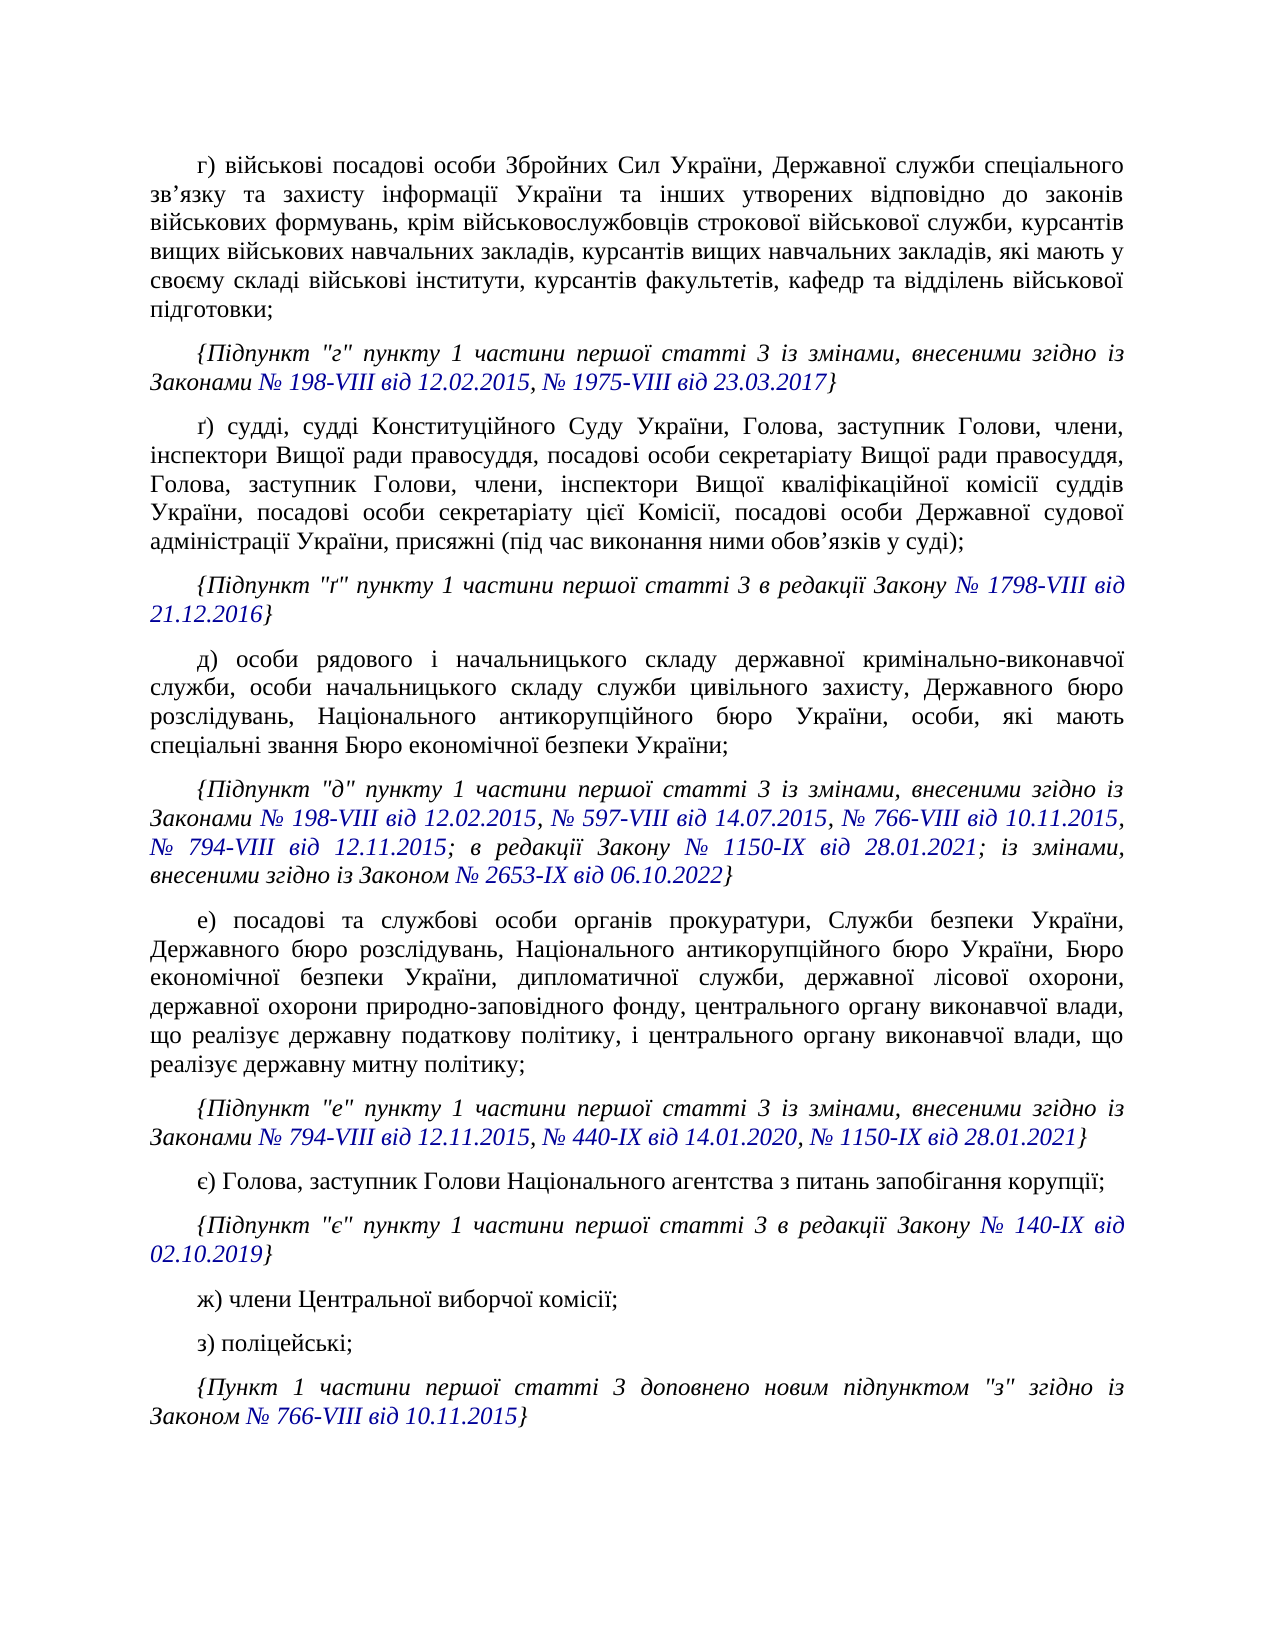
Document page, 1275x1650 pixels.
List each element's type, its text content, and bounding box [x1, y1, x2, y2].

text {Пункт 1 частини першої статті 3 доповнено новим підпунктом "з" згідно із Законом № 766-VIII від 10.11.2015} [150, 1372, 1125, 1430]
text є) Голова, заступник Голови Національного агентства з питань запобігання корупції; [150, 1166, 1125, 1195]
text {Підпункт "г" пункту 1 частини першої статті 3 із змінами, внесеними згідно із Законами № 198-VIII від 12.02.2015, № 1975-VIII від 23.03.2017} [150, 338, 1125, 396]
text {Підпункт "ґ" пункту 1 частини першої статті 3 в редакції Закону № 1798-VIII від 21.12.2016} [150, 571, 1125, 628]
text {Підпункт "д" пункту 1 частини першої статті 3 із змінами, внесеними згідно із Законами № 198-VIII від 12.02.2015, № 597-VIII від 14.07.2015, № 766-VIII від 10.11.2015, № 794-VIII від 12.11.2015; в редакції Закону № 1150-IX від 28.01.2021; із змінами, внесеними згідно із Законом № 2653-IX від 06.10.2022} [150, 774, 1125, 889]
text з) поліцейські; [150, 1328, 1125, 1357]
text д) особи рядового і начальницького складу державної кримінально-виконавчої служби, особи начальницького складу служби цивільного захисту, Державного бюро розслідувань, Національного антикорупційного бюро України, особи, які мають спеціальні звання Бюро економічної безпеки України; [150, 644, 1125, 759]
text г) військові посадові особи Збройних Сил України, Державної служби спеціального зв’язку та захисту інформації України та інших утворених відповідно до законів військових формувань, крім військовослужбовців строкової військової служби, курсантів вищих військових навчальних закладів, курсантів вищих навчальних закладів, які мають у своєму складі військові інститути, курсантів факультетів, кафедр та відділень військової підготовки; [150, 150, 1125, 322]
text е) посадові та службові особи органів прокуратури, Служби безпеки України, Державного бюро розслідувань, Національного антикорупційного бюро України, Бюро економічної безпеки України, дипломатичної служби, державної лісової охорони, державної охорони природно-заповідного фонду, центрального органу виконавчої влади, що реалізує державну податкову політику, і центрального органу виконавчої влади, що реалізує державну митну політику; [150, 905, 1125, 1077]
text ґ) судді, судді Конституційного Суду України, Голова, заступник Голови, члени, інспектори Вищої ради правосуддя, посадові особи секретаріату Вищої ради правосуддя, Голова, заступник Голови, члени, інспектори Вищої кваліфікаційної комісії суддів України, посадові особи секретаріату цієї Комісії, посадові особи Державної судової адміністрації України, присяжні (під час виконання ними обов’язків у суді); [150, 411, 1125, 555]
text {Підпункт "е" пункту 1 частини першої статті 3 із змінами, внесеними згідно із Законами № 794-VIII від 12.11.2015, № 440-IX від 14.01.2020, № 1150-IX від 28.01.2021} [150, 1093, 1125, 1151]
text ж) члени Центральної виборчої комісії; [150, 1284, 1125, 1312]
text {Підпункт "є" пункту 1 частини першої статті 3 в редакції Закону № 140-IX від 02.10.2019} [150, 1211, 1125, 1268]
